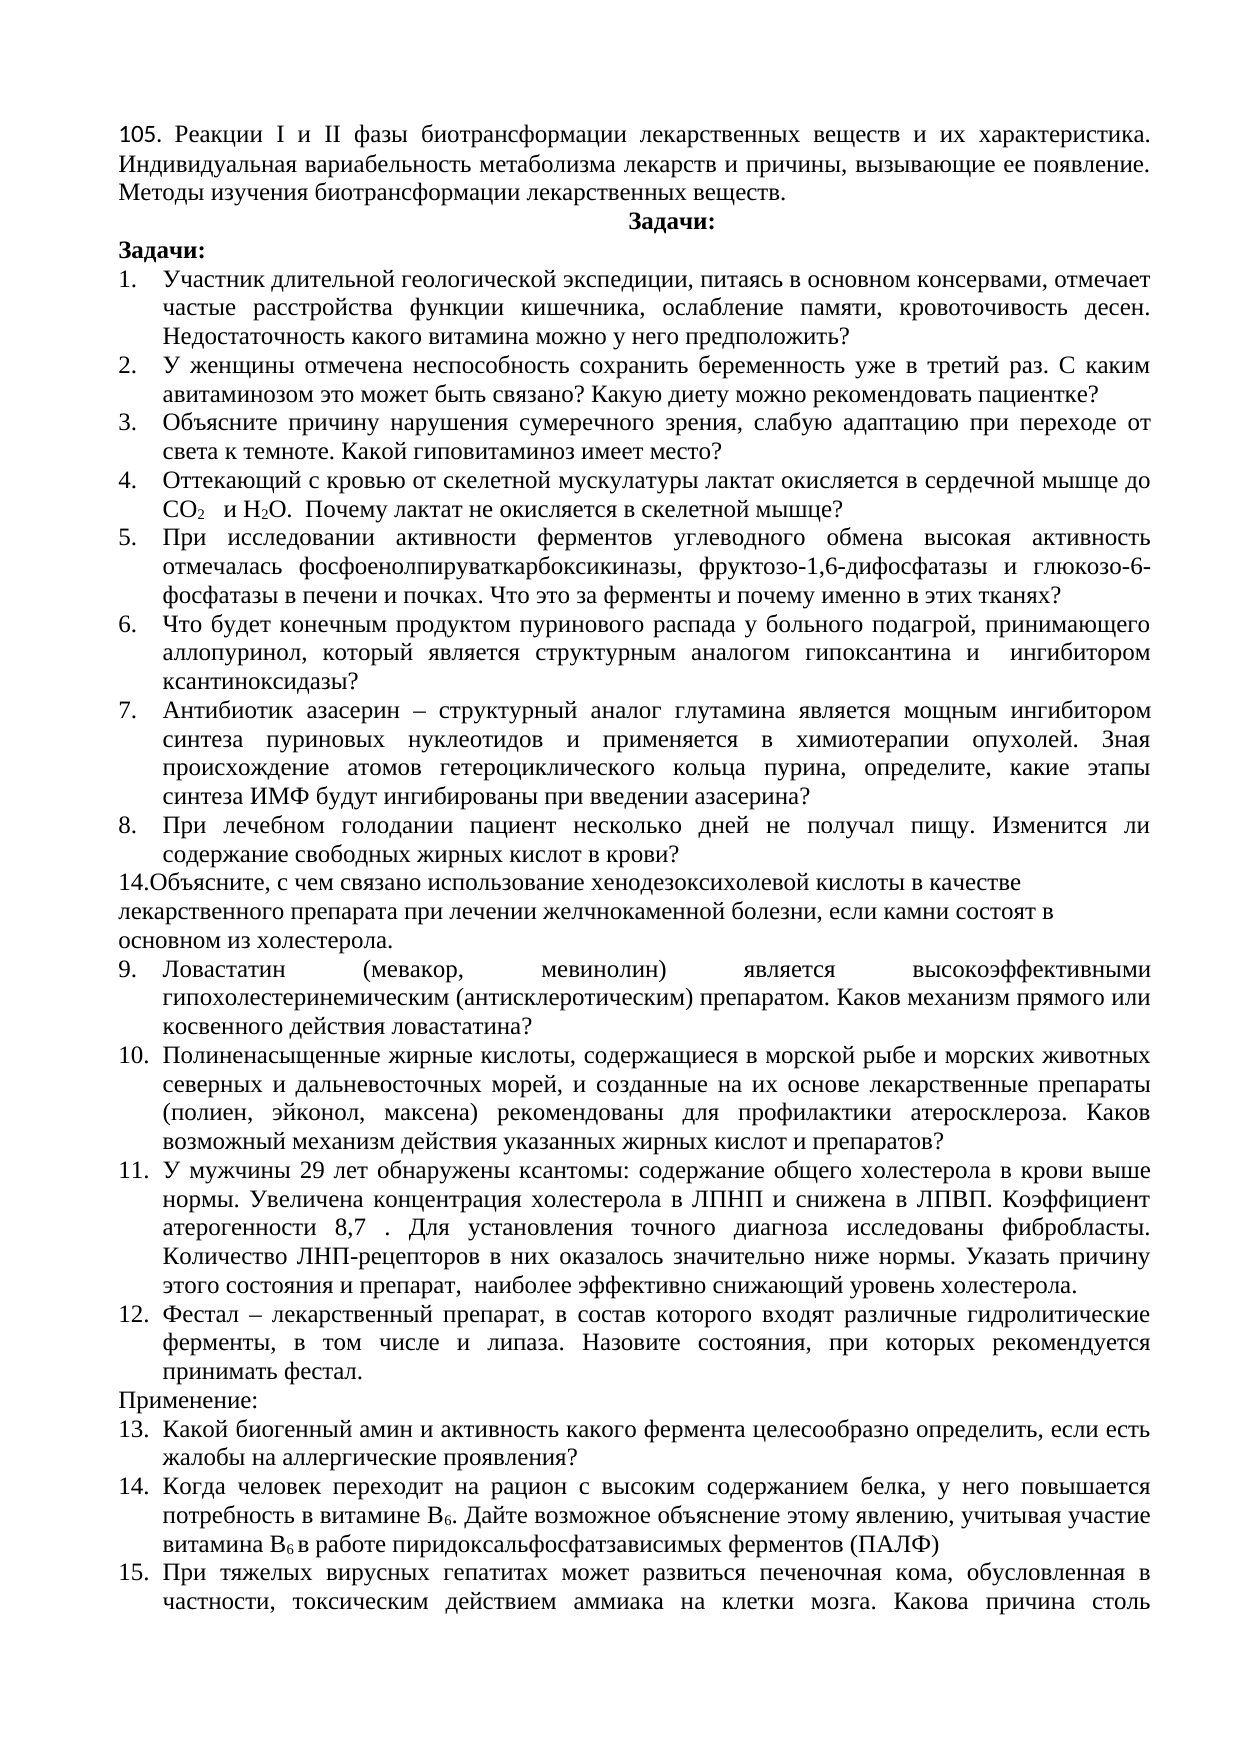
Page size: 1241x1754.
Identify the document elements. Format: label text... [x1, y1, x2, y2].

list При лечебном голодании пациент несколько дней не получал пищу. Изменится ли содержание свободных жирных кислот в крови? [118, 810, 1152, 867]
list Ловастатин (мевакор, мевинолин) является высокоэффективными гипохолестеринемическим (антисклеротическим) препаратом. Каков механизм прямого или косвенного действия ловастатина? [118, 954, 1152, 1040]
list При исследовании активности ферментов углеводного обмена высокая активность отмечалась фосфоенолпируваткарбоксикиназы, фруктозо-1,6-дифосфатазы и глюкозо-6-фосфатазы в печени и почках. Что это за ферменты и почему именно в этих тканях? [118, 522, 1152, 609]
list Участник длительной геологической экспедиции, питаясь в основном консервами, отмечает частые расстройства функции кишечника, ослабление памяти, кровоточивость десен. Недостаточность какого витамина можно у него предположить? [118, 264, 1152, 350]
list Какой биогенный амин и активность какого фермента целесообразно определить, если есть жалобы на аллергические проявления? [118, 1414, 1152, 1471]
list Оттекающий с кровью от скелетной мускулатуры лактат окисляется в сердечной мышце до СО2 и Н2О. Почему лактат не окисляется в скелетной мышце? [118, 465, 1152, 522]
list Полиненасыщенные жирные кислоты, содержащиеся в морской рыбе и морских животных северных и дальневосточных морей, и созданные на их основе лекарственные препараты (полиен, эйконол, максена) рекомендованы для профилактики атеросклероза. Каков возможный механизм действия указанных жирных кислот и препаратов? [118, 1040, 1152, 1155]
text 14.Объясните, с чем связано использование хенодезоксихолевой кислоты в качестве лекарственного препарата при лечении желчнокаменной болезни, если камни состоят в основном из холестерола. [118, 867, 1152, 954]
list Антибиотик азасерин – структурный аналог глутамина является мощным ингибитором синтеза пуриновых нуклеотидов и применяется в химиотерапии опухолей. Зная происхождение атомов гетероциклического кольца пурина, определите, какие этапы синтеза ИМФ будут ингибированы при введении азасерина? [118, 695, 1152, 810]
list У женщины отмечена неспособность сохранить беременность уже в третий раз. С каким авитаминозом это может быть связано? Какую диету можно рекомендовать пациентке? [118, 350, 1152, 407]
list Что будет конечным продуктом пуринового распада у больного подагрой, принимающего аллопуринол, который является структурным аналогом гипоксантина и ингибитором ксантиноксидазы? [118, 609, 1152, 695]
list Когда человек переходит на рацион с высоким содержанием белка, у него повышается потребность в витамине В6. Дайте возможное объяснение этому явлению, учитывая участие витамина В6 в работе пиридоксальфосфатзависимых ферментов (ПАЛФ) [118, 1471, 1152, 1557]
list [118, 1557, 1152, 1615]
text Задачи: [118, 235, 1152, 264]
list Фестал – лекарственный препарат, в состав которого входят различные гидролитические ферменты, в том числе и липаза. Назовите состояния, при которых рекомендуется принимать фестал. [118, 1299, 1152, 1385]
list Объясните причину нарушения сумеречного зрения, слабую адаптацию при переходе от света к темноте. Какой гиповитаминоз имеет место? [118, 407, 1152, 465]
list Реакции I и II фазы биотрансформации лекарственных веществ и их характеристика. Индивидуальная вариабельность метаболизма лекарств и причины, вызывающие ее появление. Методы изучения биотрансформации лекарственных веществ. [118, 118, 1152, 206]
text Применение: [118, 1385, 1152, 1414]
list Задачи: [118, 206, 1152, 235]
list У мужчины 29 лет обнаружены ксантомы: содержание общего холестерола в крови выше нормы. Увеличена концентрация холестерола в ЛПНП и снижена в ЛПВП. Коэффициент атерогенности 8,7 . Для установления точного диагноза исследованы фибробласты. Количество ЛНП-рецепторов в них оказалось значительно ниже нормы. Указать причину этого состояния и препарат, наиболее эффективно снижающий уровень холестерола. [118, 1155, 1152, 1299]
